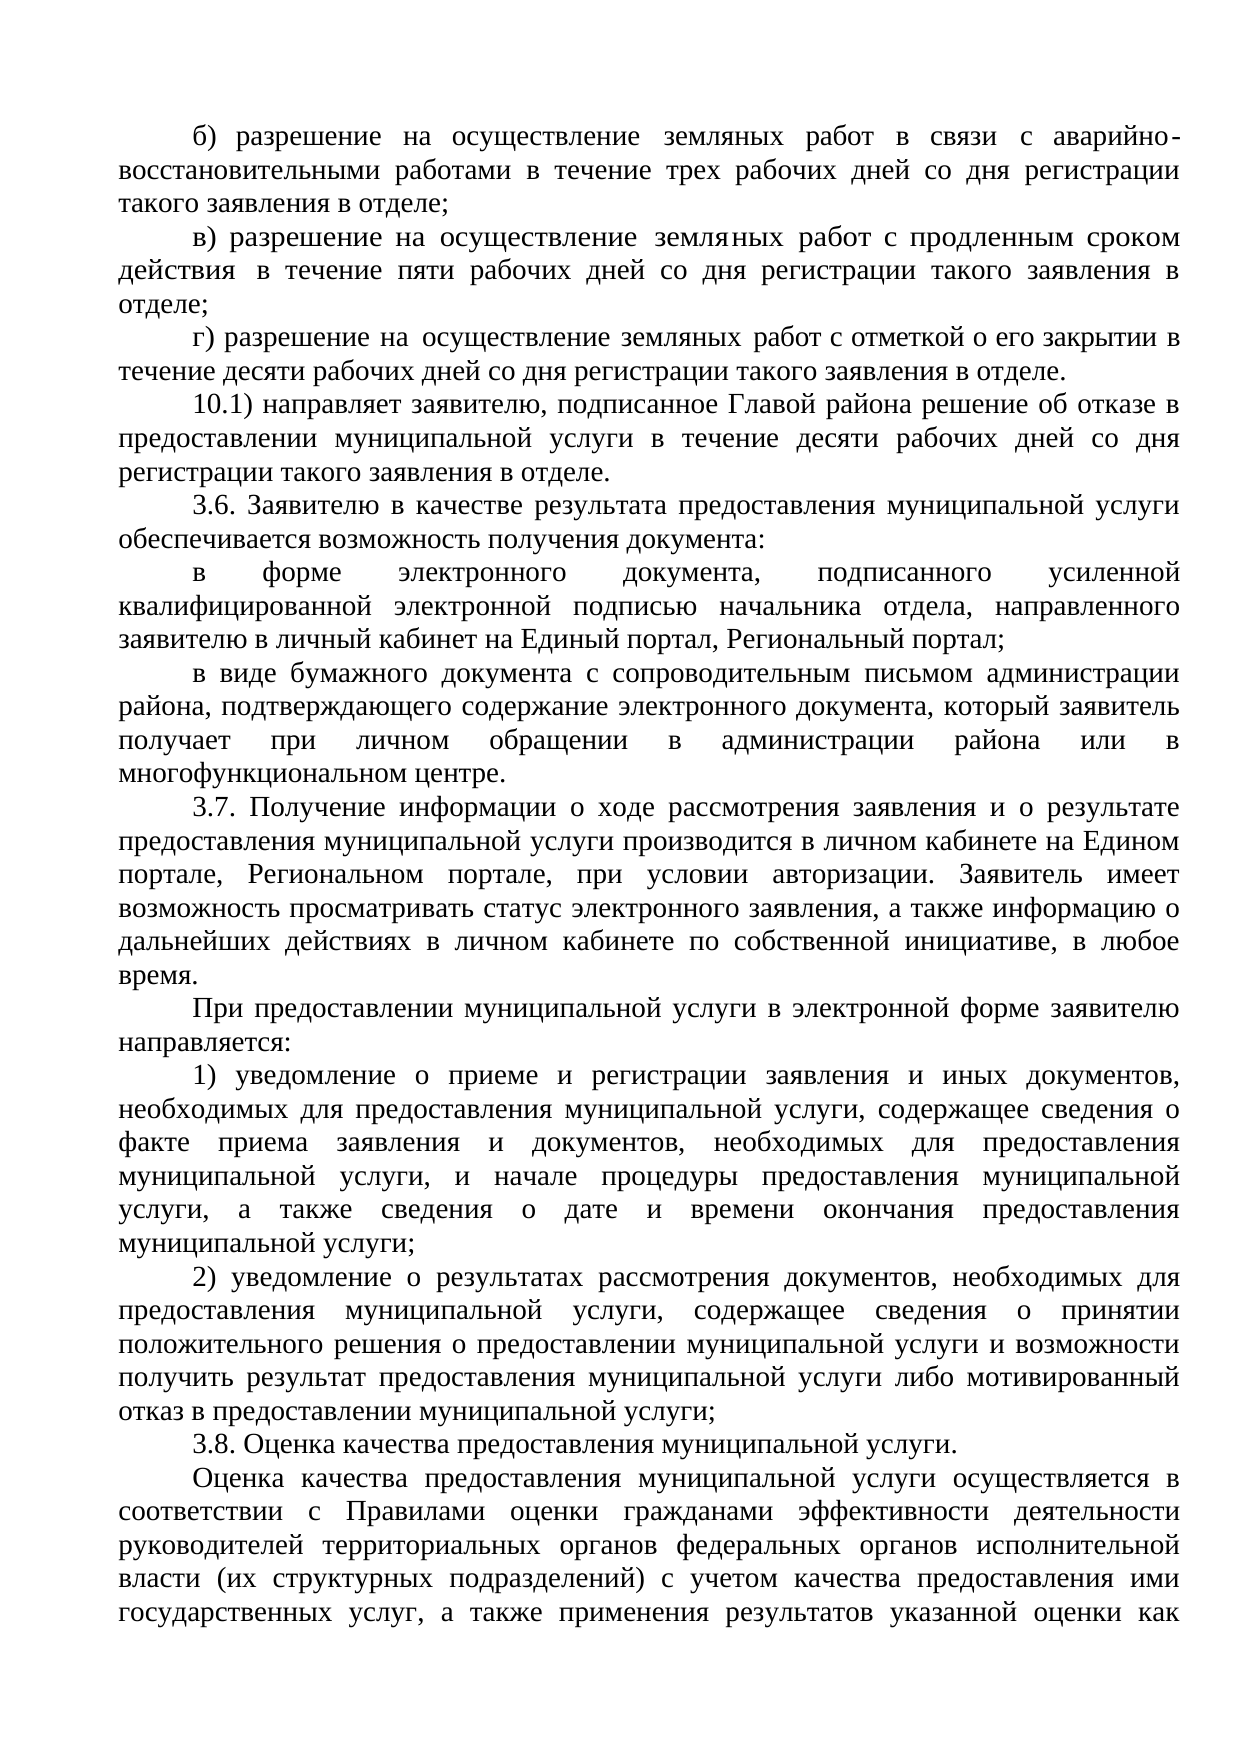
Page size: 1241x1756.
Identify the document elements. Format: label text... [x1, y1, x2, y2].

text 10.1) направляет заявителю, подписанное Главой района решение об отказе в предоставлении муниципальной услуги в течение десяти рабочих дней со дня регистрации такого заявления в отделе. [118, 387, 1181, 487]
text в форме электронного документа, подписанного усиленной квалифицированной электронной подписью начальника отдела, направленного заявителю в личный кабинет на Единый портал, Региональный портал; [118, 554, 1181, 655]
text 1) уведомление о приеме и регистрации заявления и иных документов, необходимых для предоставления муниципальной услуги, содержащее сведения о факте приема заявления и документов, необходимых для предоставления муниципальной услуги, и начале процедуры предоставления муниципальной услуги, а также сведения о дате и времени окончания предоставления муниципальной услуги; [118, 1057, 1181, 1259]
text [118, 1460, 1181, 1628]
text При предоставлении муниципальной услуги в электронной форме заявителю направляется: [118, 990, 1181, 1057]
text 2) уведомление о результатах рассмотрения документов, необходимых для предоставления муниципальной услуги, содержащее сведения о принятии положительного решения о предоставлении муниципальной услуги и возможности получить результат предоставления муниципальной услуги либо мотивированный отказ в предоставлении муниципальной услуги; [118, 1259, 1181, 1426]
text в виде бумажного документа с сопроводительным письмом администрации района, подтверждающего содержание электронного документа, который заявитель получает при личном обращении в администрации района или в многофункциональном центре. [118, 655, 1181, 789]
text 3.6. Заявителю в качестве результата предоставления муниципальной услуги обеспечивается возможность получения документа: [118, 487, 1181, 554]
text г) разрешение на осуществление земляных работ с отметкой о его закрытии в течение десяти рабочих дней со дня регистрации такого заявления в отделе. [118, 319, 1181, 387]
text в) разрешение на осуществление земляных работ с продленным сроком действия в течение пяти рабочих дней со дня регистрации такого заявления в отделе; [118, 219, 1181, 319]
text 3.7. Получение информации о ходе рассмотрения заявления и о результате предоставления муниципальной услуги производится в личном кабинете на Едином портале, Региональном портале, при условии авторизации. Заявитель имеет возможность просматривать статус электронного заявления, а также информацию о дальнейших действиях в личном кабинете по собственной инициативе, в любое время. [118, 789, 1181, 990]
text 3.8. Оценка качества предоставления муниципальной услуги. [118, 1426, 1181, 1460]
text б) разрешение на осуществление земляных работ в связи с аварийно-восстановительными работами в течение трех рабочих дней со дня регистрации такого заявления в отделе; [118, 118, 1181, 219]
